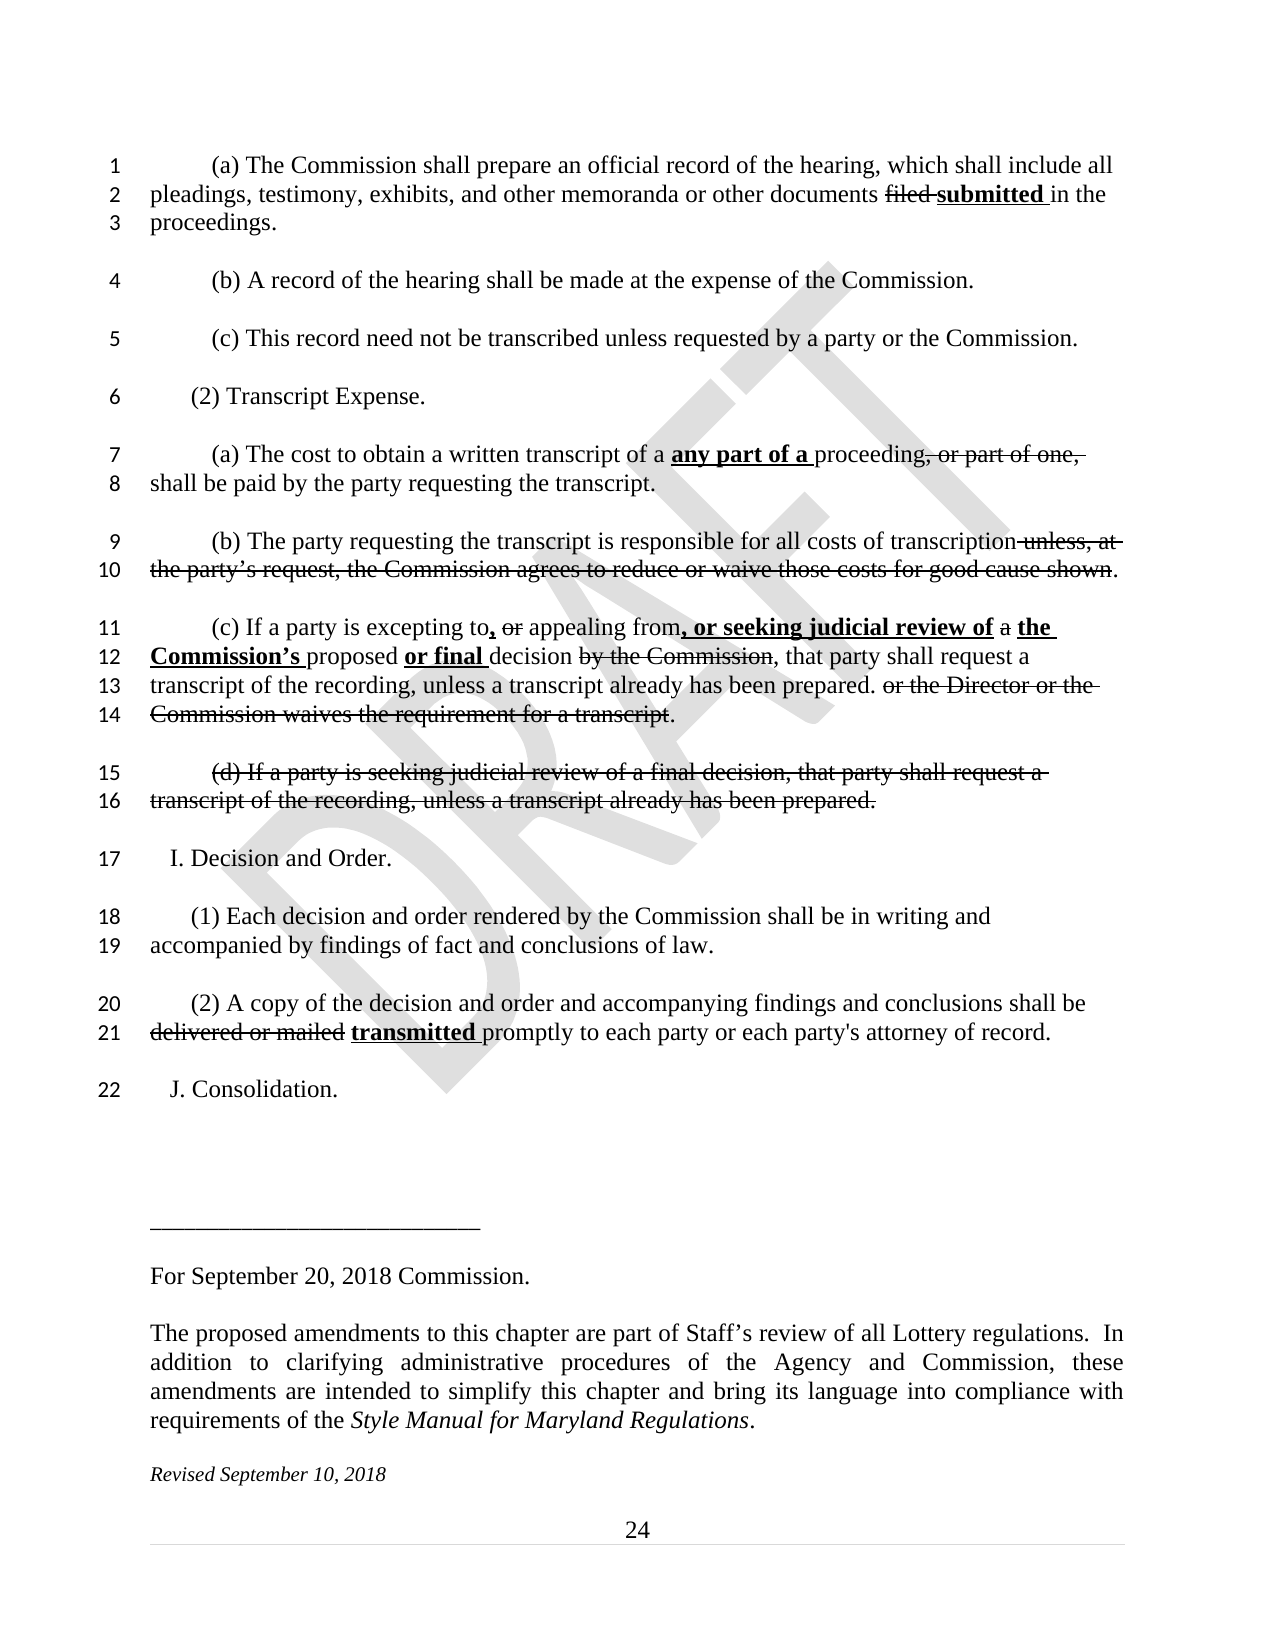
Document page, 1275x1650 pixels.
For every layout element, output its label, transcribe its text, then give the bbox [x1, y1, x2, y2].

text (1) Each decision and order rendered by the Commission shall be in writing and accompanied by findings of fact and conclusions of law. [150, 901, 1125, 959]
text (d) If a party is seeking judicial review of a final decision, that party shall request a transcript of the recording, unless a transcript already has been prepared. [150, 757, 1125, 814]
text (b) A record of the hearing shall be made at the expense of the Commission. [150, 265, 1125, 294]
text (b) The party requesting the transcript is responsible for all costs of transcription unless, at the party’s request, the Commission agrees to reduce or waive those costs for good cause shown. [150, 526, 1125, 583]
text (a) The cost to obtain a written transcript of a any part of a proceeding, or part of one, shall be paid by the party requesting the transcript. [150, 439, 1125, 497]
text I. Decision and Order. [150, 843, 1125, 872]
text (c) If a party is excepting to, or appealing from, or seeking judicial review of a the Commission’s proposed or final decision by the Commission, that party shall request a transcript of the recording, unless a transcript already has been prepared. or the Director or the Commission waives the requirement for a transcript. [150, 612, 1125, 727]
text (c) This record need not be transcribed unless requested by a party or the Commission. [150, 323, 1125, 352]
text (2) Transcript Expense. [150, 381, 1125, 410]
text J. Consolidation. [150, 1074, 1125, 1103]
text (2) A copy of the decision and order and accompanying findings and conclusions shall be delivered or mailed transmitted promptly to each party or each party's attorney of record. [150, 988, 1125, 1045]
text (a) The Commission shall prepare an official record of the hearing, which shall include all pleadings, testimony, exhibits, and other memoranda or other documents filed submitted in the proceedings. [150, 150, 1125, 236]
